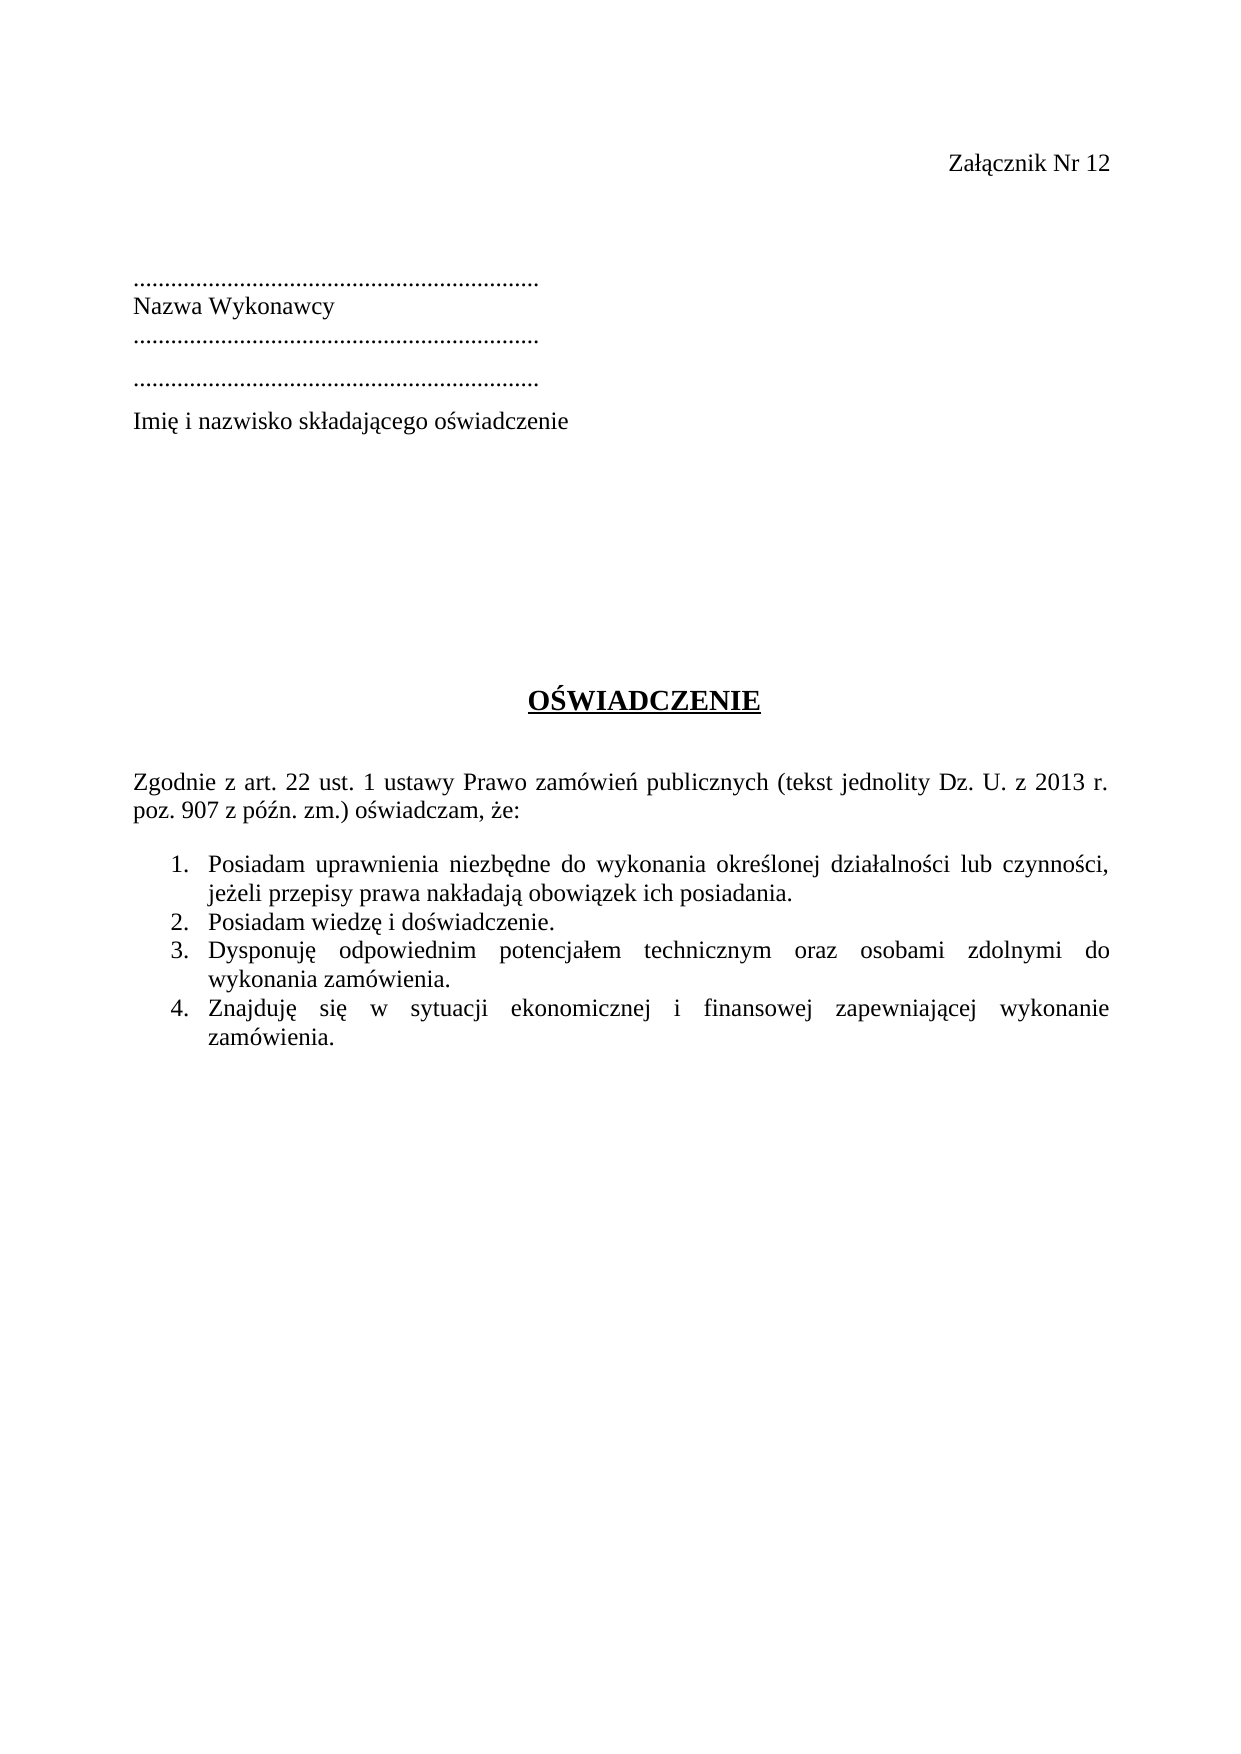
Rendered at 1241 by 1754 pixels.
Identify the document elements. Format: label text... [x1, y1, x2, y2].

list Posiadam uprawnienia niezbędne do wykonania określonej działalności lub czynności, jeżeli przepisy prawa nakładają obowiązek ich posiadania. [170, 849, 1110, 907]
list Znajduję się w sytuacji ekonomicznej i finansowej zapewniającej wykonanie zamówienia. [170, 993, 1110, 1050]
text Zgodnie z art. 22 ust. 1 ustawy Prawo zamówień publicznych (tekst jednolity Dz. U. z 2013 r. poz. 907 z późn. zm.) oświadczam, że: [133, 767, 1110, 824]
text ................................................................. [133, 363, 1110, 392]
text ................................................................. [133, 320, 1110, 349]
list Dysponuję odpowiednim potencjałem technicznym oraz osobami zdolnymi do wykonania zamówienia. [170, 935, 1110, 993]
subtitle OŚWIADCZENIE [178, 683, 1110, 717]
text Nazwa Wykonawcy [133, 291, 1110, 320]
text Załącznik Nr 12 [664, 148, 1110, 176]
text ................................................................. [133, 263, 1110, 291]
list Posiadam wiedzę i doświadczenie. [170, 907, 1110, 935]
text Imię i nazwisko składającego oświadczenie [133, 406, 1110, 435]
